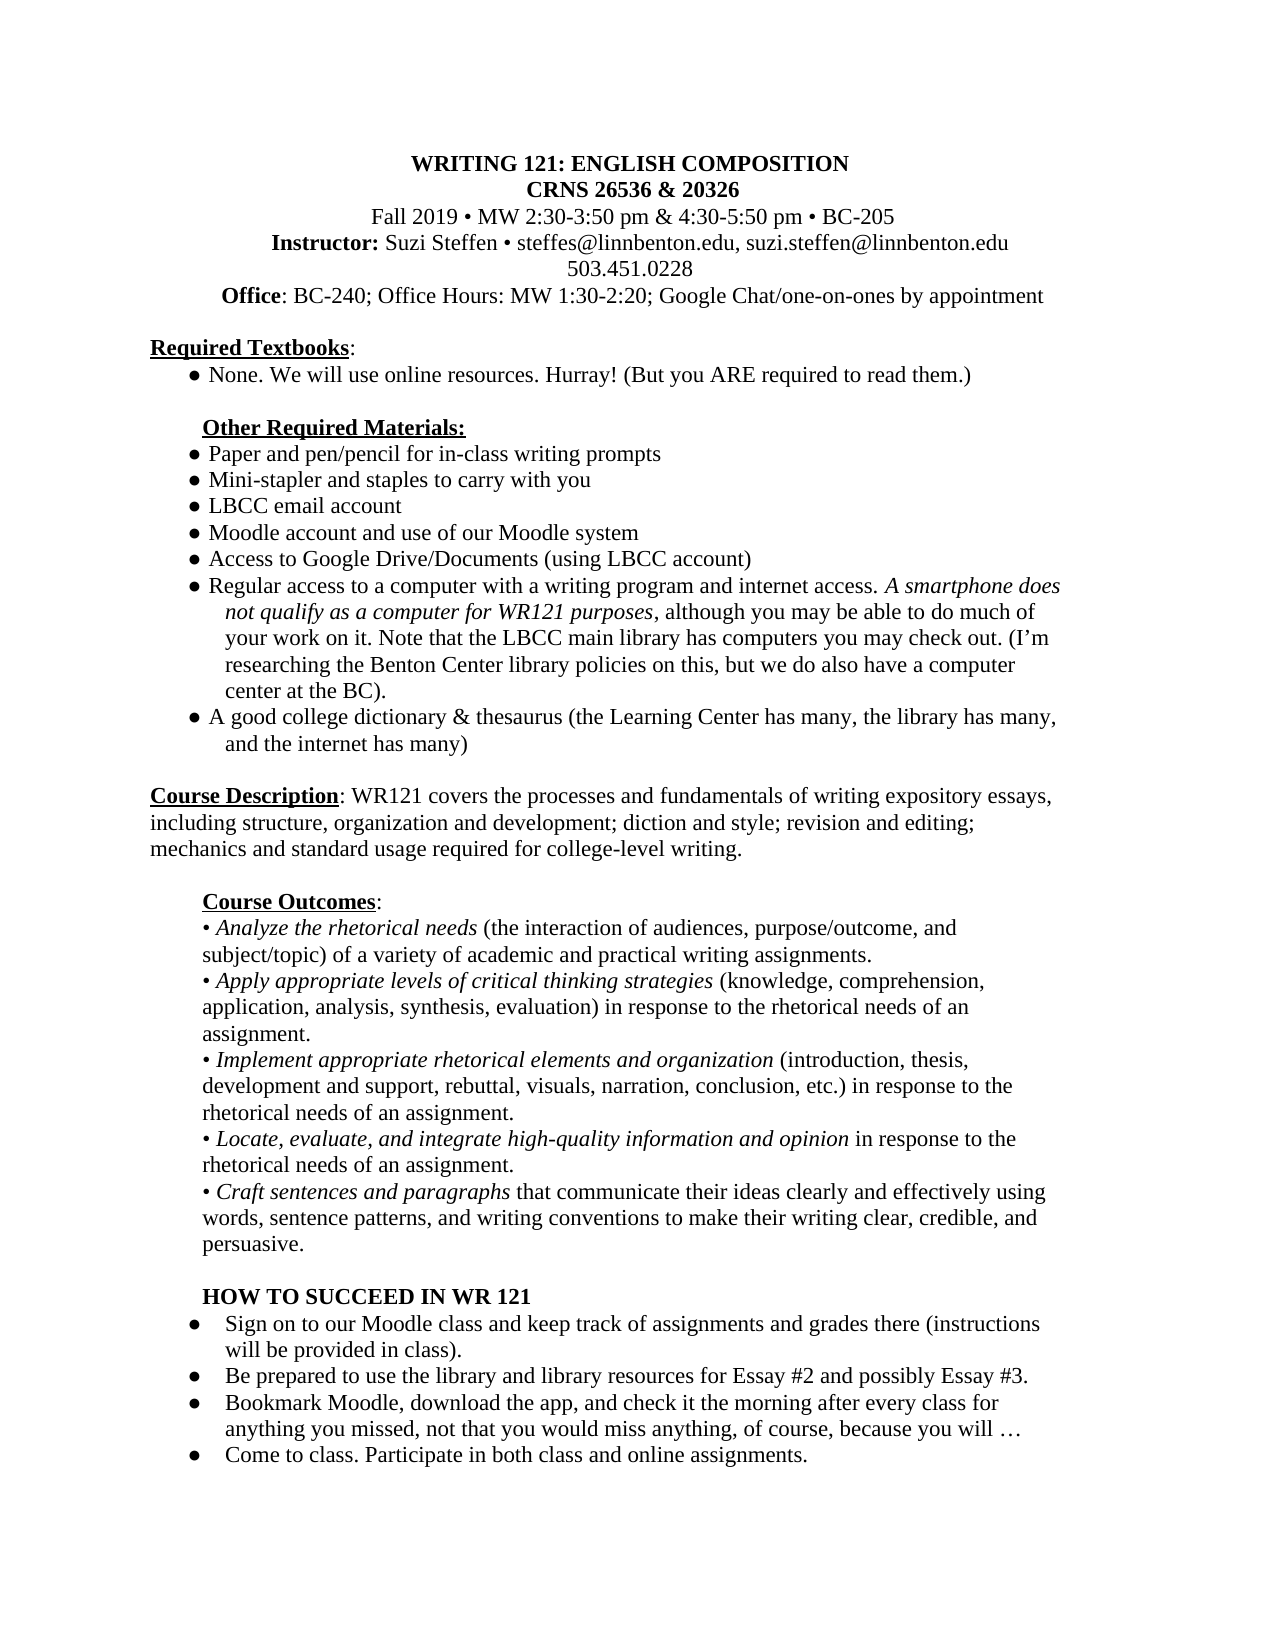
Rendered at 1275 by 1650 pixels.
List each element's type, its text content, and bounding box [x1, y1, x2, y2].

text Other Required Materials: [202, 413, 1063, 440]
list Paper and pen/pencil for in-class writing prompts [187, 440, 1063, 466]
text Required Textbooks: [150, 334, 1063, 361]
text • Craft sentences and paragraphs that communicate their ideas clearly and effectively using words, sentence patterns, and writing conventions to make their writing clear, credible, and persuasive. [202, 1178, 1063, 1257]
text 503.451.0228 Office: BC-240; Office Hours: MW 1:30-2:20; Google Chat/one-on-ones by appointment [202, 255, 1063, 334]
list None. We will use online resources. Hurray! (But you ARE required to read them.) [187, 361, 1063, 387]
text Course Outcomes: [202, 888, 1063, 914]
list Access to Google Drive/Documents (using LBCC account) [187, 545, 1063, 572]
list Regular access to a computer with a writing program and internet access. A smartphone does not qualify as a computer for WR121 purposes, although you may be able to do much of your work on it. Note that the LBCC main library has computers you may check out. (I’m researching the Benton Center library policies on this, but we do also have a computer center at the BC). [187, 572, 1063, 703]
list A good college dictionary & thesaurus (the Learning Center has many, the library has many, and the internet has many) [187, 703, 1063, 756]
list Be prepared to use the library and library resources for Essay #2 and possibly Essay #3. [187, 1362, 1063, 1389]
list Come to class. Participate in both class and online assignments. [187, 1441, 1063, 1468]
list Mini-stapler and staples to carry with you [187, 466, 1063, 493]
text • Locate, evaluate, and integrate high-quality information and opinion in response to the rhetorical needs of an assignment. [202, 1125, 1063, 1178]
list Sign on to our Moodle class and keep track of assignments and grades there (instructions will be provided in class). [187, 1309, 1063, 1362]
list Bookmark Moodle, download the app, and check it the morning after every class for anything you missed, not that you would miss anything, of course, because you will … [187, 1389, 1063, 1441]
text • Analyze the rhetorical needs (the interaction of audiences, purpose/outcome, and subject/topic) of a variety of academic and practical writing assignments. [202, 914, 1063, 967]
text HOW TO SUCCEED IN WR 121 [202, 1283, 1063, 1309]
list Moodle account and use of our Moodle system [187, 519, 1063, 545]
text • Apply appropriate levels of critical thinking strategies (knowledge, comprehension, application, analysis, synthesis, evaluation) in response to the rhetorical needs of an assignment. [202, 967, 1063, 1046]
text WRITING 121: ENGLISH COMPOSITION CRNS 26536 & 20326 [202, 150, 1063, 203]
text Fall 2019 • MW 2:30-3:50 pm & 4:30-5:50 pm • BC-205 [202, 203, 1063, 229]
list LBCC email account [187, 493, 1063, 519]
text • Implement appropriate rhetorical elements and organization (introduction, thesis, development and support, rebuttal, visuals, narration, conclusion, etc.) in response to the rhetorical needs of an assignment. [202, 1046, 1063, 1125]
text Instructor: Suzi Steffen • steffes@linnbenton.edu, suzi.steffen@linnbenton.edu [202, 229, 1078, 255]
text Course Description: WR121 covers the processes and fundamentals of writing expository essays, including structure, organization and development; diction and style; revision and editing; mechanics and standard usage required for college-level writing. [150, 782, 1063, 862]
